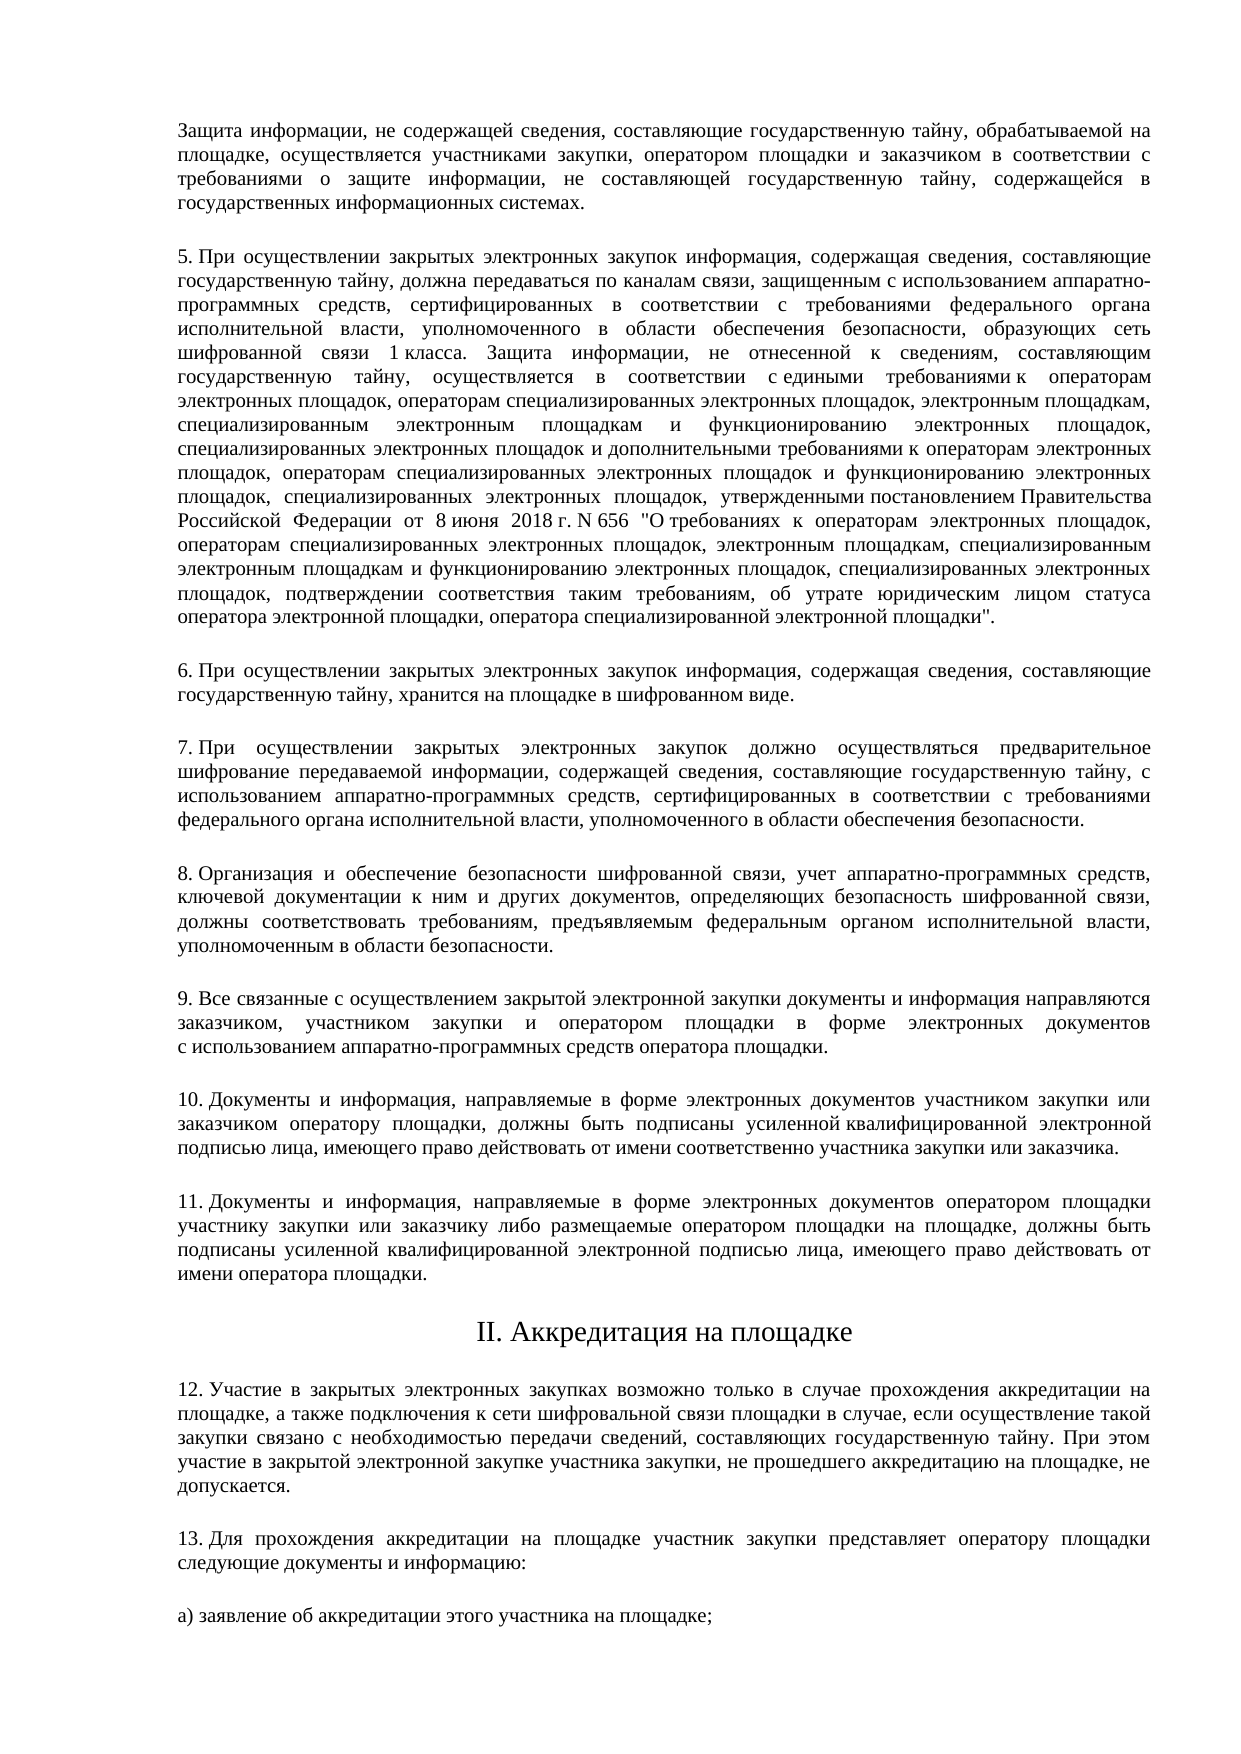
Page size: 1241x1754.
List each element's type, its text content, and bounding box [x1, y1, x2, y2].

text 8. Организация и обеспечение безопасности шифрованной связи, учет аппаратно-программных средств, ключевой документации к ним и других документов, определяющих безопасность шифрованной связи, должны соответствовать требованиям, предъявляемым федеральным органом исполнительной власти, уполномоченным в области безопасности. [177, 860, 1152, 957]
text 5. При осуществлении закрытых электронных закупок информация, содержащая сведения, составляющие государственную тайну, должна передаваться по каналам связи, защищенным с использованием аппаратно-программных средств, сертифицированных в соответствии с требованиями федерального органа исполнительной власти, уполномоченного в области обеспечения безопасности, образующих сеть шифрованной связи 1 класса. Защита информации, не отнесенной к сведениям, составляющим государственную тайну, осуществляется в соответствии с едиными требованиями к операторам электронных площадок, операторам специализированных электронных площадок, электронным площадкам, специализированным электронным площадкам и функционированию электронных площадок, специализированных электронных площадок и дополнительными требованиями к операторам электронных площадок, операторам специализированных электронных площадок и функционированию электронных площадок, специализированных электронных площадок, утвержденными постановлением Правительства Российской Федерации от 8 июня 2018 г. N 656 "О требованиях к операторам электронных площадок, операторам специализированных электронных площадок, электронным площадкам, специализированным электронным площадкам и функционированию электронных площадок, специализированных электронных площадок, подтверждении соответствия таким требованиям, об утрате юридическим лицом статуса оператора электронной площадки, оператора специализированной электронной площадки". [177, 243, 1152, 628]
text 13. Для прохождения аккредитации на площадке участник закупки представляет оператору площадки следующие документы и информацию: [177, 1526, 1152, 1574]
text II. Аккредитация на площадке [177, 1314, 1152, 1347]
text 10. Документы и информация, направляемые в форме электронных документов участником закупки или заказчиком оператору площадки, должны быть подписаны усиленной квалифицированной электронной подписью лица, имеющего право действовать от имени соответственно участника закупки или заказчика. [177, 1087, 1152, 1159]
text 6. При осуществлении закрытых электронных закупок информация, содержащая сведения, составляющие государственную тайну, хранится на площадке в шифрованном виде. [177, 658, 1152, 706]
text а) заявление об аккредитации этого участника на площадке; [177, 1603, 1152, 1627]
text 9. Все связанные с осуществлением закрытой электронной закупки документы и информация направляются заказчиком, участником закупки и оператором площадки в форме электронных документов с использованием аппаратно-программных средств оператора площадки. [177, 986, 1152, 1058]
text 7. При осуществлении закрытых электронных закупок должно осуществляться предварительное шифрование передаваемой информации, содержащей сведения, составляющие государственную тайну, с использованием аппаратно-программных средств, сертифицированных в соответствии с требованиями федерального органа исполнительной власти, уполномоченного в области обеспечения безопасности. [177, 735, 1152, 831]
text 12. Участие в закрытых электронных закупках возможно только в случае прохождения аккредитации на площадке, а также подключения к сети шифровальной связи площадки в случае, если осуществление такой закупки связано с необходимостью передачи сведений, составляющих государственную тайну. При этом участие в закрытой электронной закупке участника закупки, не прошедшего аккредитацию на площадке, не допускается. [177, 1377, 1152, 1497]
text Защита информации, не содержащей сведения, составляющие государственную тайну, обрабатываемой на площадке, осуществляется участниками закупки, оператором площадки и заказчиком в соответствии с требованиями о защите информации, не составляющей государственную тайну, содержащейся в государственных информационных системах. [177, 118, 1152, 214]
text 11. Документы и информация, направляемые в форме электронных документов оператором площадки участнику закупки или заказчику либо размещаемые оператором площадки на площадке, должны быть подписаны усиленной квалифицированной электронной подписью лица, имеющего право действовать от имени оператора площадки. [177, 1188, 1152, 1285]
